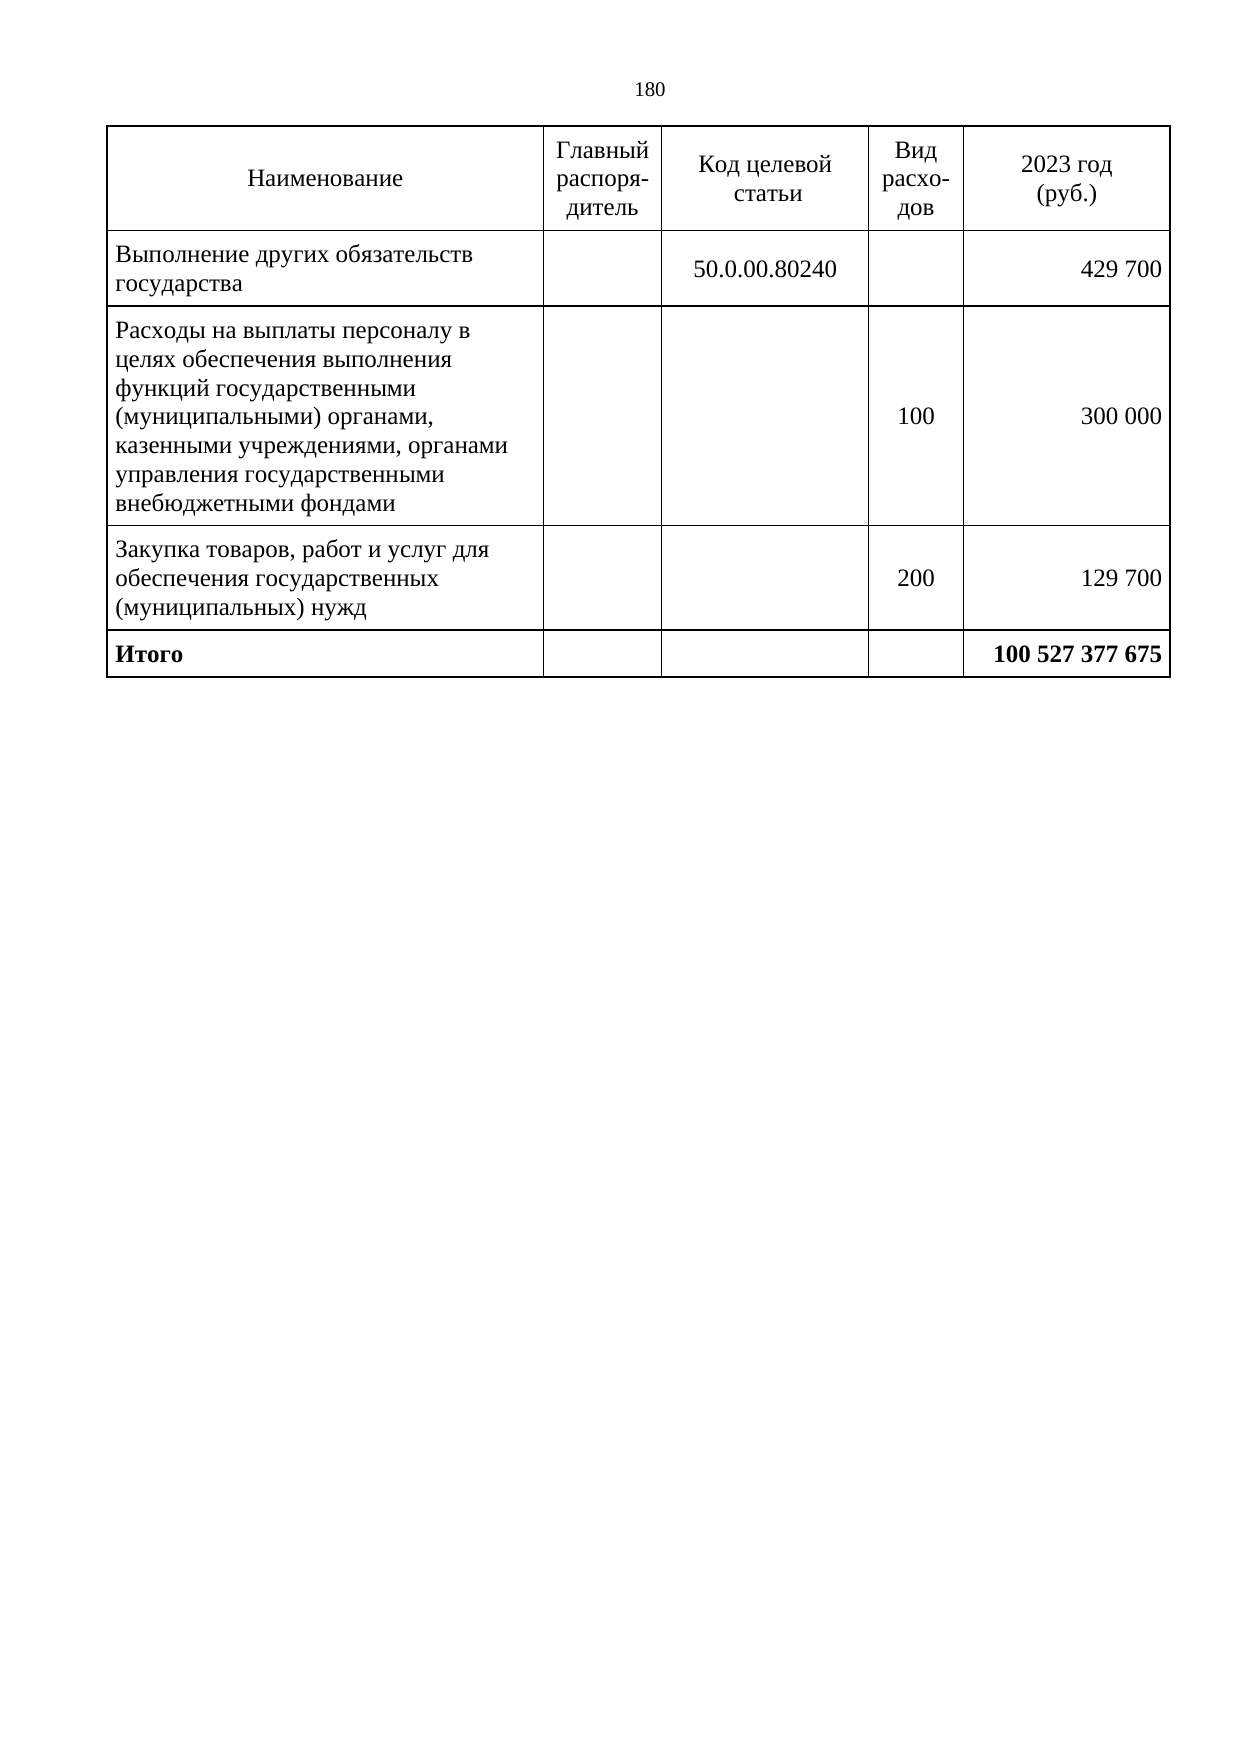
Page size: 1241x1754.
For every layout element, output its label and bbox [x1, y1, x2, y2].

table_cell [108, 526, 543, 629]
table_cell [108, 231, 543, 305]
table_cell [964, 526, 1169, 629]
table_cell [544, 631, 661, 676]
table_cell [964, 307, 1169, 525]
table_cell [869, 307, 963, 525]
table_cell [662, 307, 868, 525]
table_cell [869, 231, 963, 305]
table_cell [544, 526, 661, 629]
table_header [964, 127, 1169, 229]
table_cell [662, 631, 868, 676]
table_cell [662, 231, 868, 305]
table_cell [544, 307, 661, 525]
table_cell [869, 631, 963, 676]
table_header [544, 127, 661, 229]
table_header [869, 127, 963, 229]
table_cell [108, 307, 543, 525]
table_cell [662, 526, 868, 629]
table_header [662, 127, 868, 229]
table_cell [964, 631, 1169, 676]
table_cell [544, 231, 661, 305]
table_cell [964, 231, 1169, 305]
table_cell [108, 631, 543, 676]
table_header [108, 127, 543, 229]
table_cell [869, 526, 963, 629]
